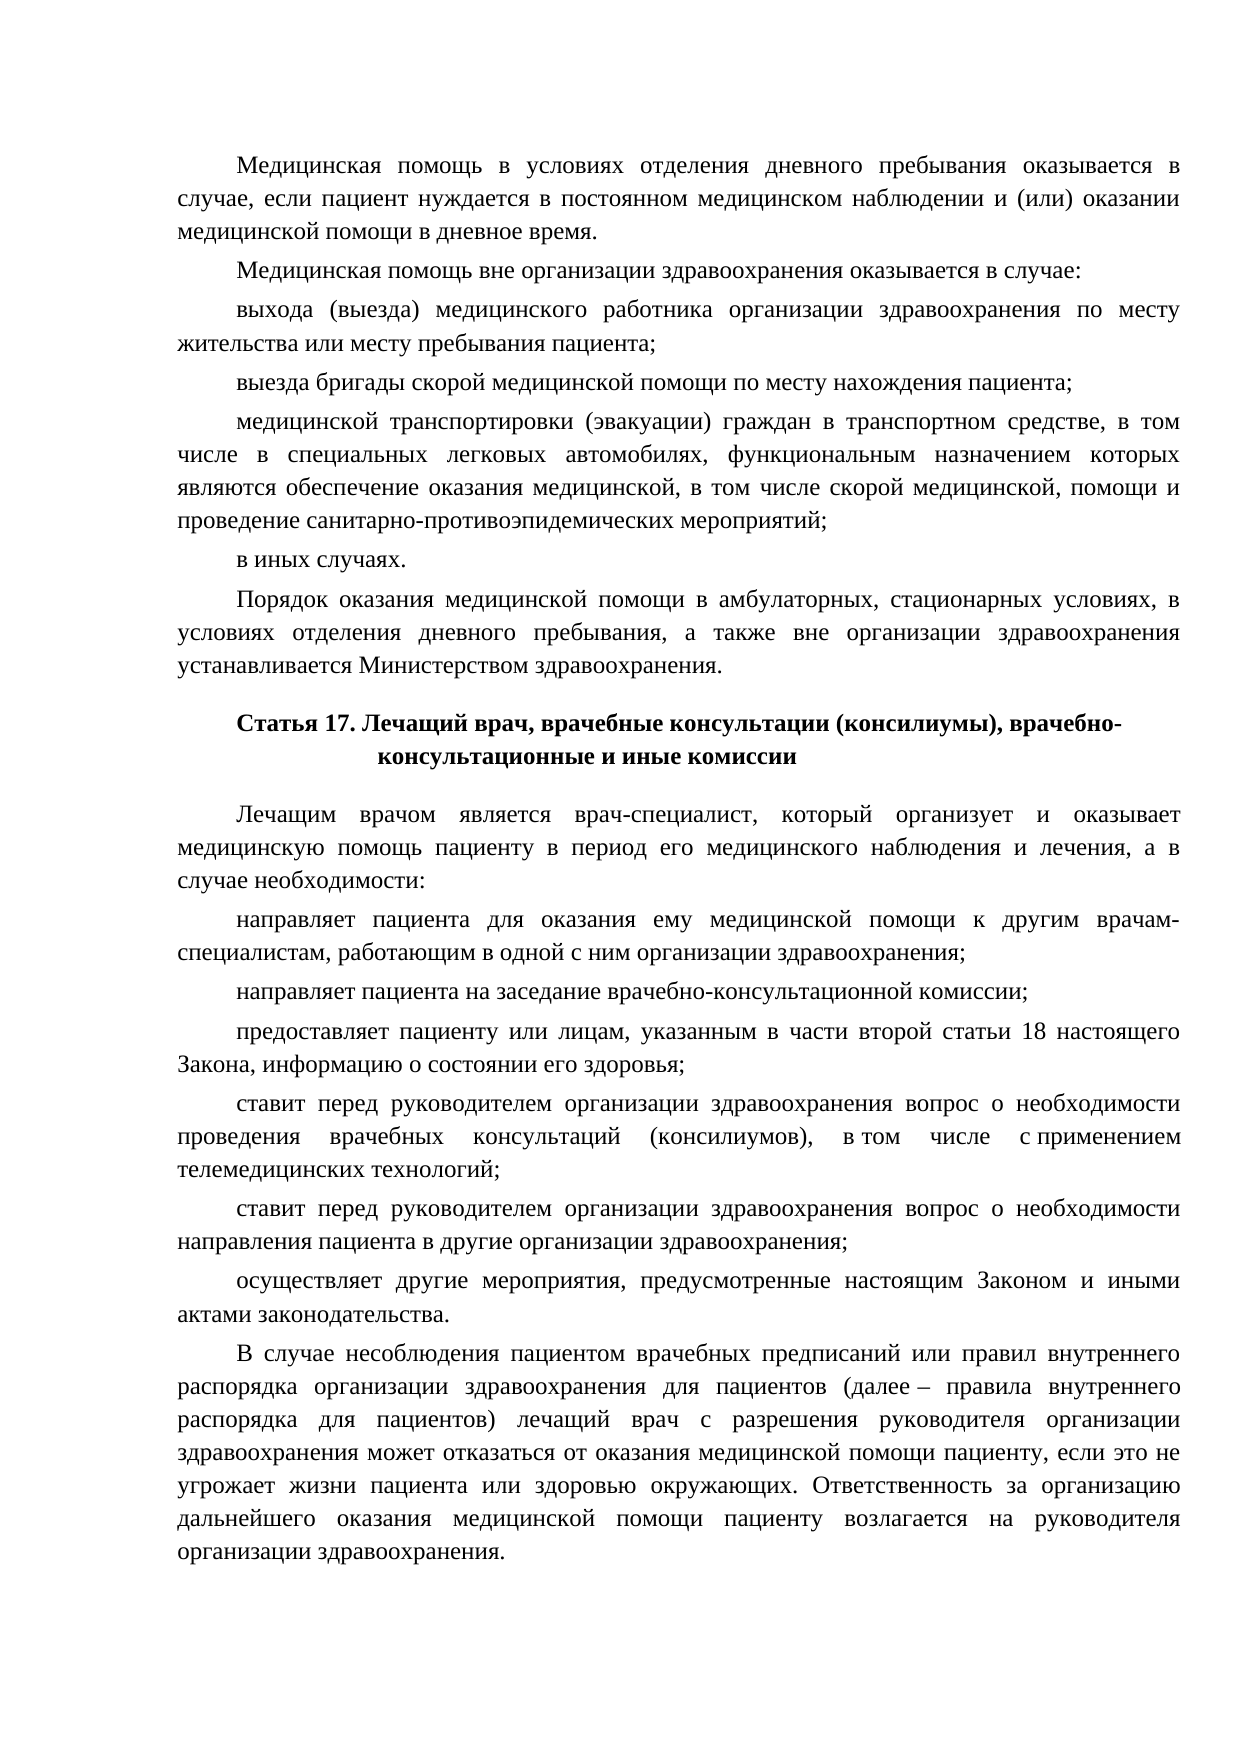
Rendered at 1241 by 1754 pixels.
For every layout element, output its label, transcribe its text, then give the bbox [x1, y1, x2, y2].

text направляет пациента для оказания ему медицинской помощи к другим врачам-специалистам, работающим в одной с ним организации здравоохранения; [177, 904, 1181, 966]
text ставит перед руководителем организации здравоохранения вопрос о необходимости проведения врачебных консультаций (консилиумов), в том числе с применением телемедицинских технологий; [177, 1088, 1181, 1183]
text медицинской транспортировки (эвакуации) граждан в транспортном средстве, в том числе в специальных легковых автомобилях, функциональным назначением которых являются обеспечение оказания медицинской, в том числе скорой медицинской, помощи и проведение санитарно-противоэпидемических мероприятий; [177, 406, 1181, 534]
text направляет пациента на заседание врачебно-консультационной комиссии; [177, 976, 1181, 1005]
text Статья 17. Лечащий врач, врачебные консультации (консилиумы), врачебно-консультационные и иные комиссии [236, 708, 1181, 769]
text Порядок оказания медицинской помощи в амбулаторных, стационарных условиях, в условиях отделения дневного пребывания, а также вне организации здравоохранения устанавливается Министерством здравоохранения. [177, 584, 1181, 678]
text Медицинская помощь в условиях отделения дневного пребывания оказывается в случае, если пациент нуждается в постоянном медицинском наблюдении и (или) оказании медицинской помощи в дневное время. [177, 150, 1181, 245]
text Лечащим врачом является врач-специалист, который организует и оказывает медицинскую помощь пациенту в период его медицинского наблюдения и лечения, а в случае необходимости: [177, 799, 1181, 894]
text ставит перед руководителем организации здравоохранения вопрос о необходимости направления пациента в другие организации здравоохранения; [177, 1193, 1181, 1255]
text выхода (выезда) медицинского работника организации здравоохранения по месту жительства или месту пребывания пациента; [177, 294, 1181, 356]
text предоставляет пациенту или лицам, указанным в части второй статьи 18 настоящего Закона, информацию о состоянии его здоровья; [177, 1016, 1181, 1077]
text В случае несоблюдения пациентом врачебных предписаний или правил внутреннего распорядка организации здравоохранения для пациентов (далее – правила внутреннего распорядка для пациентов) лечащий врач с разрешения руководителя организации здравоохранения может отказаться от оказания медицинской помощи пациенту, если это не угрожает жизни пациента или здоровью окружающих. Ответственность за организацию дальнейшего оказания медицинской помощи пациенту возлагается на руководителя организации здравоохранения. [177, 1338, 1181, 1565]
text Медицинская помощь вне организации здравоохранения оказывается в случае: [177, 255, 1181, 284]
text осуществляет другие мероприятия, предусмотренные настоящим Законом и иными актами законодательства. [177, 1266, 1181, 1327]
text в иных случаях. [177, 544, 1181, 573]
text выезда бригады скорой медицинской помощи по месту нахождения пациента; [177, 367, 1181, 396]
